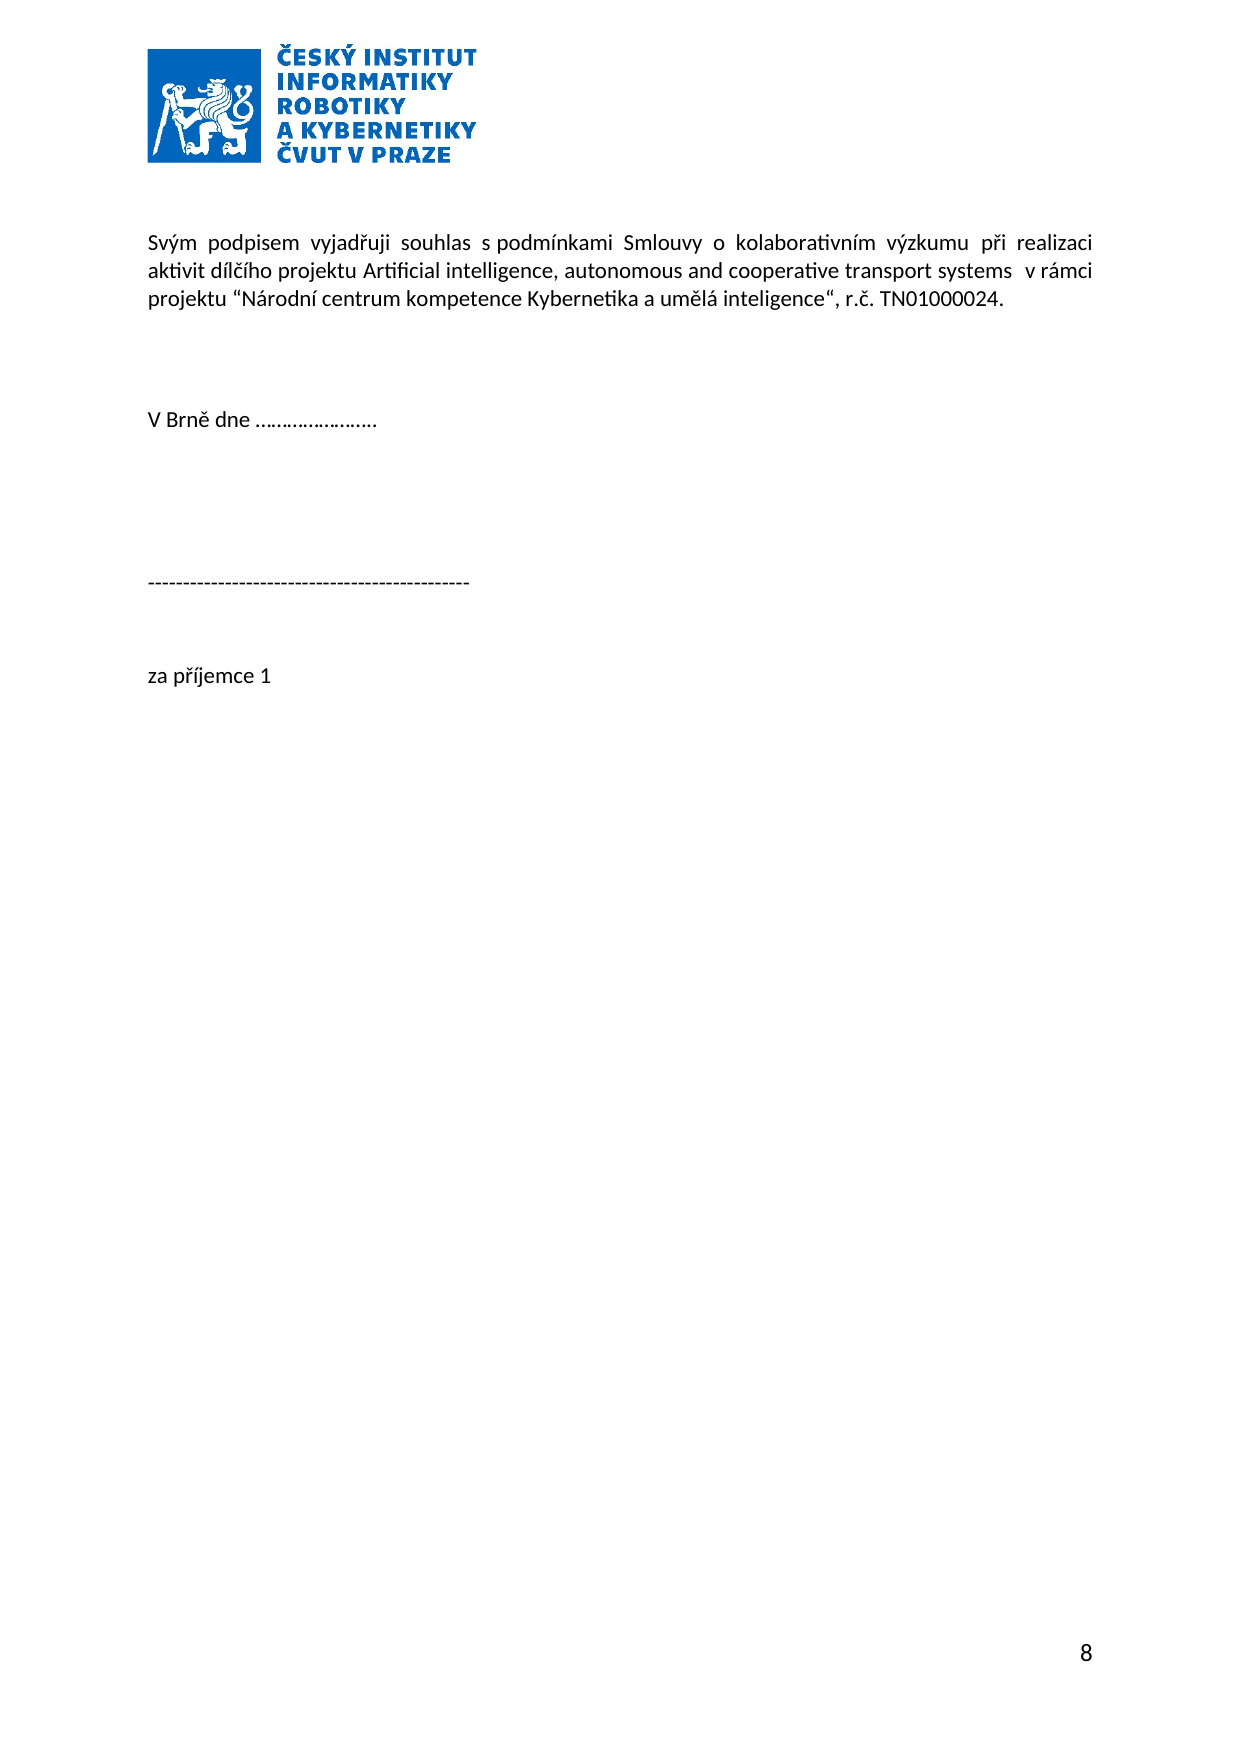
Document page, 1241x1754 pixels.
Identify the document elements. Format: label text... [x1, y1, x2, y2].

text V Brně dne ………………….. [148, 406, 1093, 434]
text Svým podpisem vyjadřuji souhlas s podmínkami Smlouvy o kolaborativním výzkumu při realizaci aktivit dílčího projektu Artificial intelligence, autonomous and cooperative transport systems v rámci projektu “Národní centrum kompetence Kybernetika a umělá inteligence“, r.č. TN01000024. [148, 228, 1093, 312]
text ---------------------------------------------- [148, 568, 1093, 596]
picture [147, 44, 477, 163]
text za příjemce 1 [148, 661, 1093, 689]
